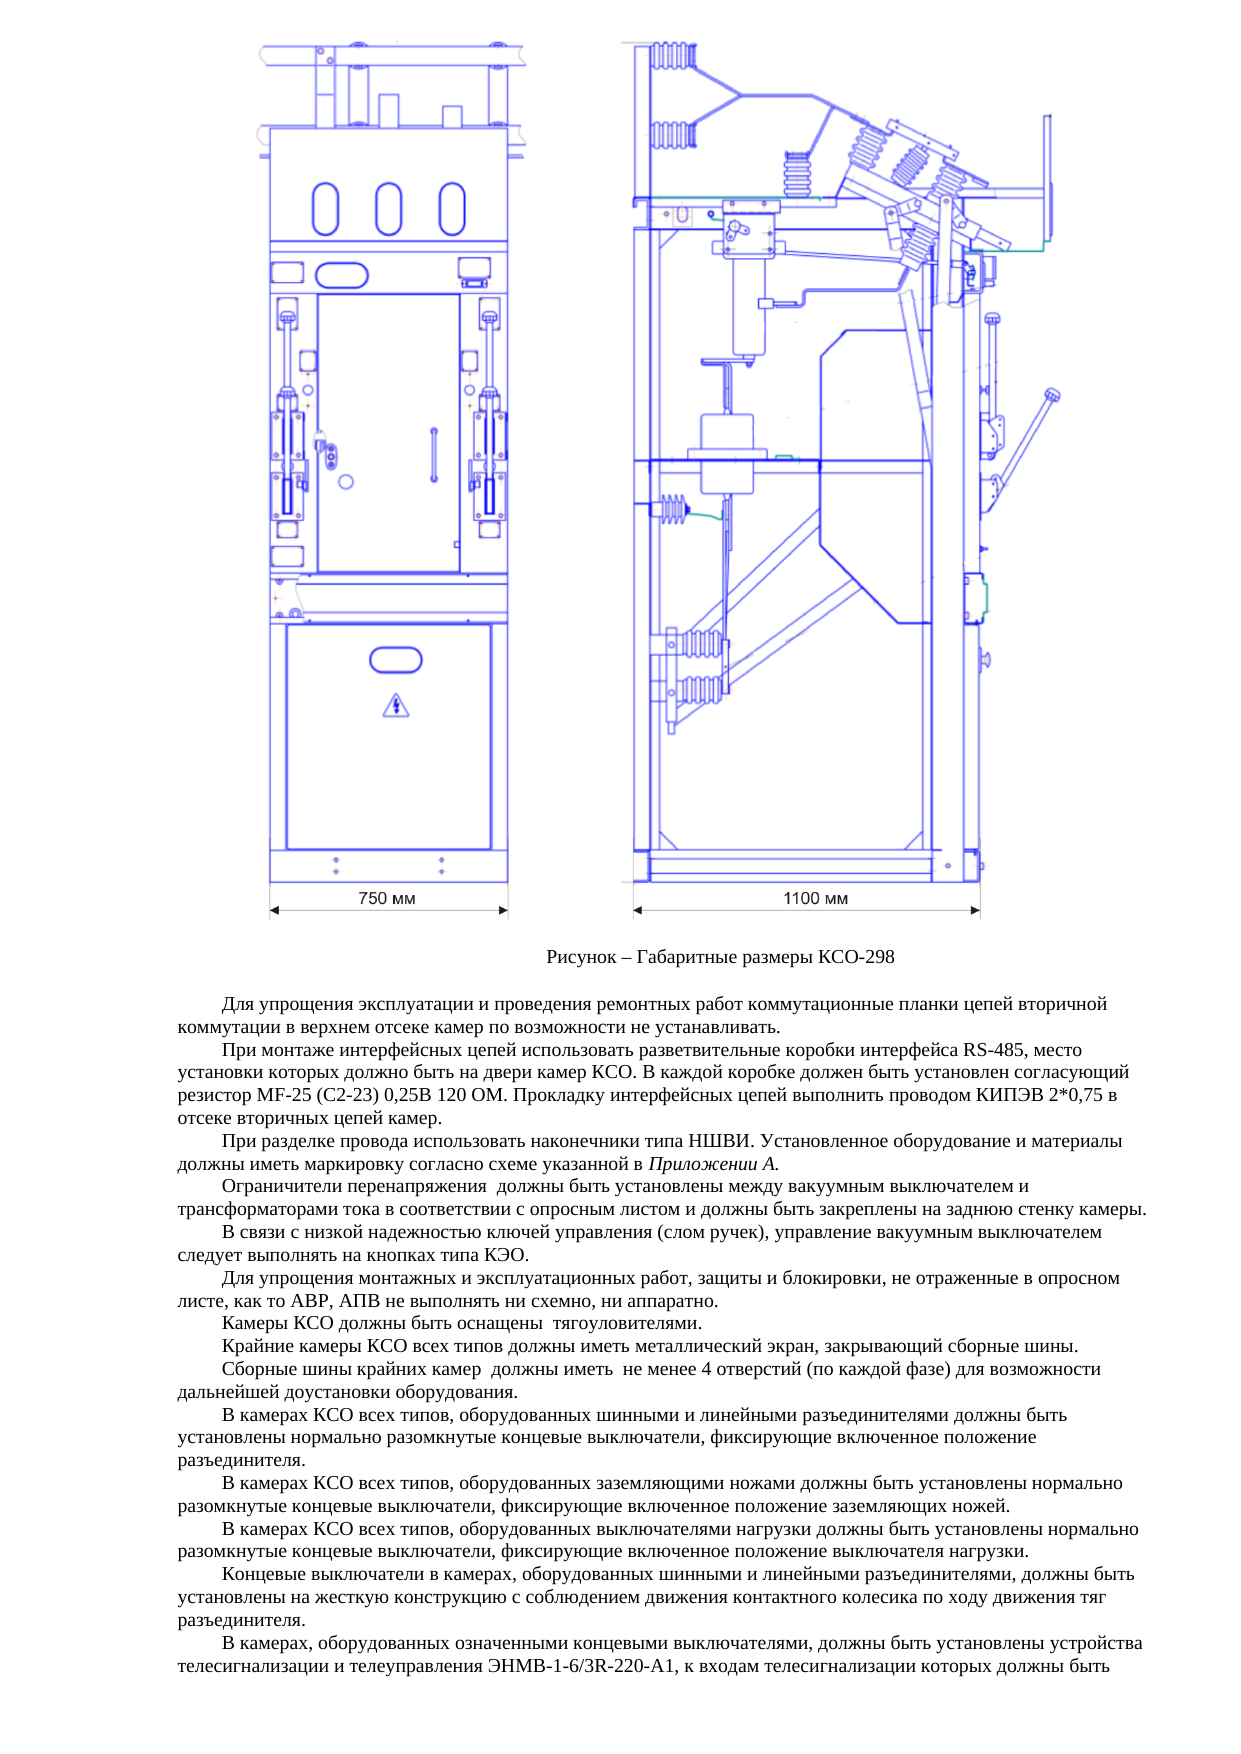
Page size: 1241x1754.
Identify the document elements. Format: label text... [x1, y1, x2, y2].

text При монтаже интерфейсных цепей использовать разветвительные коробки интерфейса RS-485, место установки которых должно быть на двери камер КСО. В каждой коробке должен быть установлен согласующий резистор MF-25 (C2-23) 0,25В 120 ОМ. Прокладку интерфейсных цепей выполнить проводом КИПЭВ 2*0,75 в отсеке вторичных цепей камер. [177, 1038, 1152, 1129]
text В камерах КСО всех типов, оборудованных выключателями нагрузки должны быть установлены нормально разомкнутые концевые выключатели, фиксирующие включенное положение выключателя нагрузки. [177, 1517, 1152, 1562]
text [177, 1631, 1152, 1676]
text В камерах КСО всех типов, оборудованных заземляющими ножами должны быть установлены нормально разомкнутые концевые выключатели, фиксирующие включенное положение заземляющих ножей. [177, 1471, 1152, 1517]
picture [249, 29, 1080, 920]
text Для упрощения эксплуатации и проведения ремонтных работ коммутационные планки цепей вторичной коммутации в верхнем отсеке камер по возможности не устанавливать. [177, 992, 1152, 1038]
text Ограничители перенапряжения должны быть установлены между вакуумным выключателем и трансформаторами тока в соответствии с опросным листом и должны быть закреплены на заднюю стенку камеры. [177, 1174, 1152, 1220]
text При разделке провода использовать наконечники типа НШВИ. Установленное оборудование и материалы должны иметь маркировку согласно схеме указанной в Приложении А. [177, 1129, 1152, 1174]
text Концевые выключатели в камерах, оборудованных шинными и линейными разъединителями, должны быть установлены на жесткую конструкцию с соблюдением движения контактного колесика по ходу движения тяг разъединителя. [177, 1562, 1152, 1631]
text В связи с низкой надежностью ключей управления (слом ручек), управление вакуумным выключателем следует выполнять на кнопках типа КЭО. [177, 1220, 1152, 1266]
text Крайние камеры КСО всех типов должны иметь металлический экран, закрывающий сборные шины. [177, 1334, 1152, 1357]
text Рисунок – Габаритные размеры КСО-298 [290, 945, 1152, 968]
text В камерах КСО всех типов, оборудованных шинными и линейными разъединителями должны быть установлены нормально разомкнутые концевые выключатели, фиксирующие включенное положение разъединителя. [177, 1403, 1152, 1471]
text Сборные шины крайних камер должны иметь не менее 4 отверстий (по каждой фазе) для возможности дальнейшей доустановки оборудования. [177, 1357, 1152, 1403]
text Для упрощения монтажных и эксплуатационных работ, защиты и блокировки, не отраженные в опросном листе, как то АВР, АПВ не выполнять ни схемно, ни аппаратно. [177, 1266, 1152, 1311]
text Камеры КСО должны быть оснащены тягоуловителями. [177, 1311, 1152, 1334]
